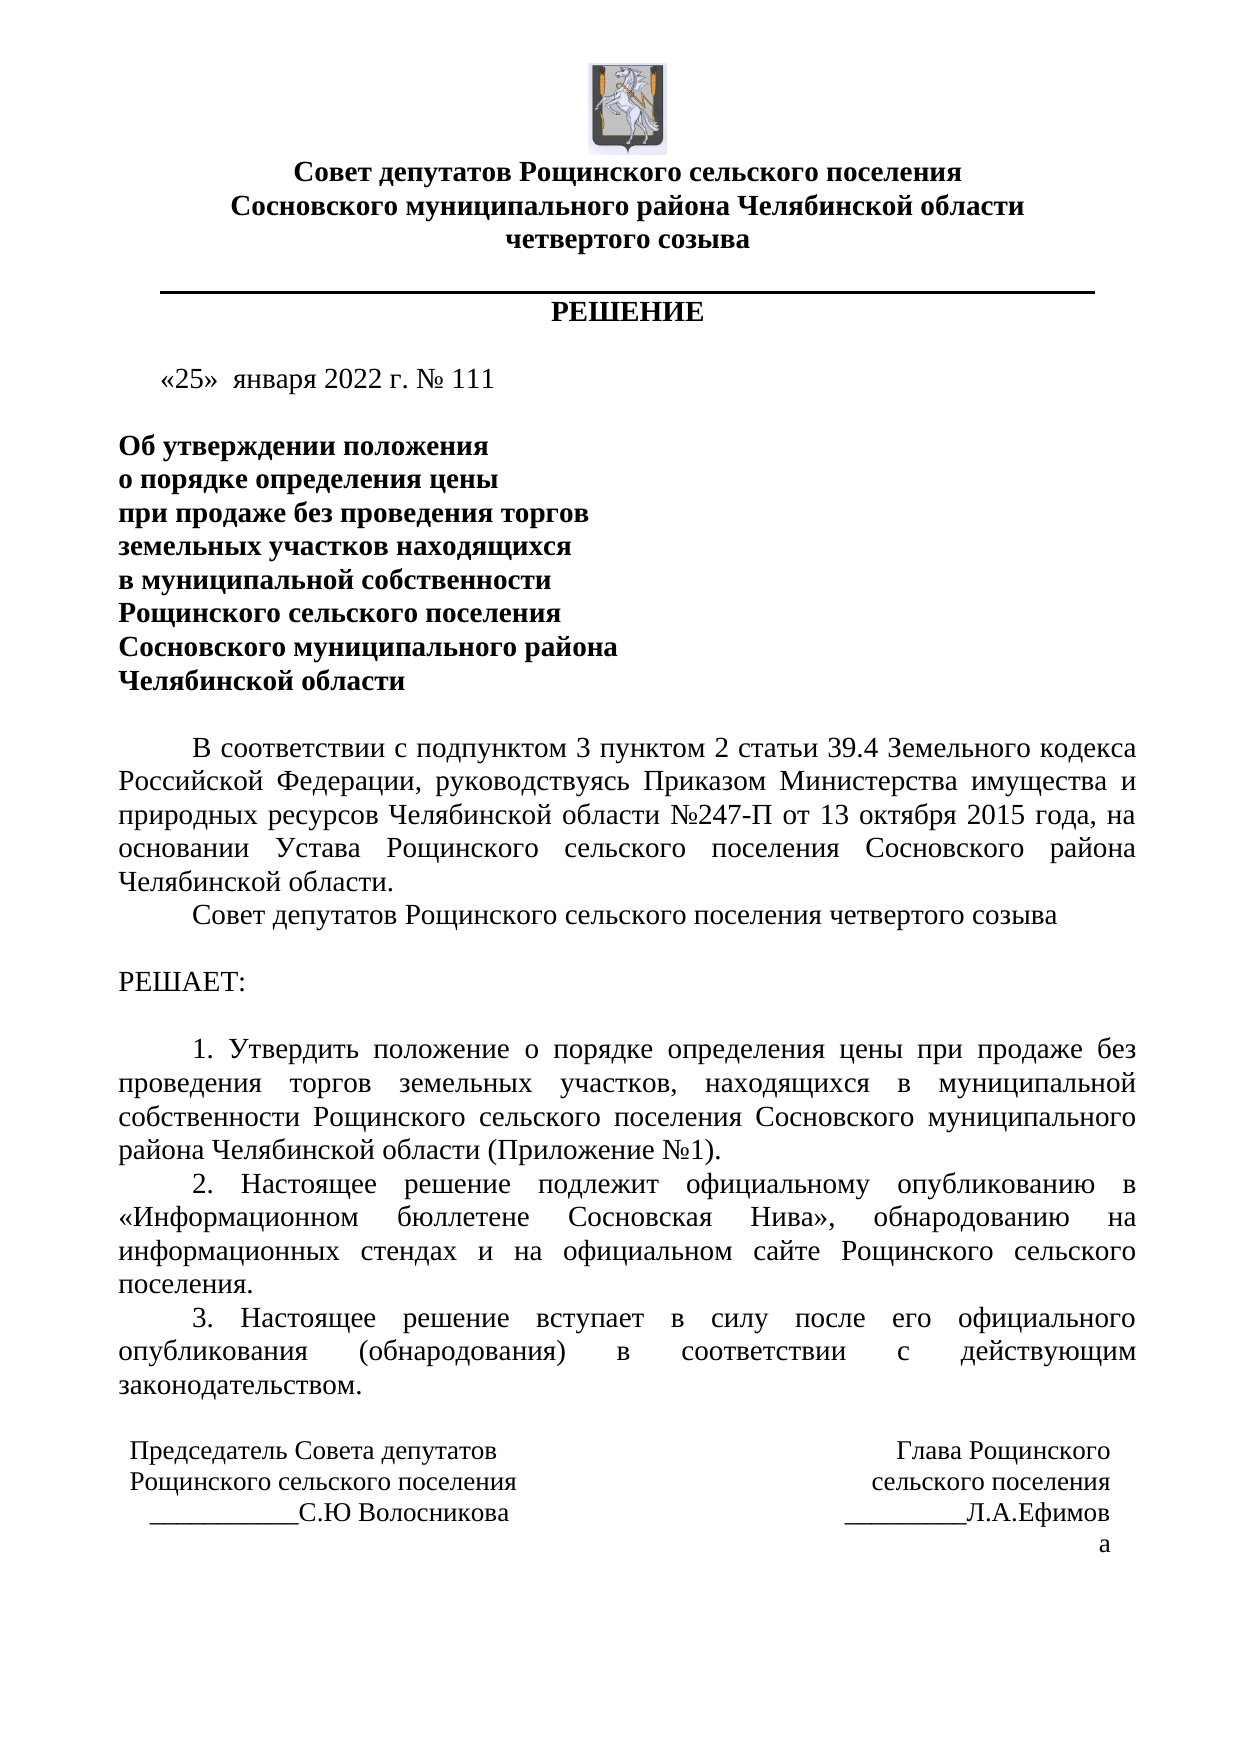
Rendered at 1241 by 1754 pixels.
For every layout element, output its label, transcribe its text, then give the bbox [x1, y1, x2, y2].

text 2. Настоящее решение подлежит официальному опубликованию в «Информационном бюллетене Сосновская Нива», обнародованию на информационных стендах и на официальном сайте Рощинского сельского поселения. [118, 1166, 1137, 1300]
text о порядке определения цены [118, 461, 1137, 495]
text 1. Утвердить положение о порядке определения цены при продаже без проведения торгов земельных участков, находящихся в муниципальной собственности Рощинского сельского поселения Сосновского муниципального района Челябинской области (Приложение №1). [118, 1032, 1137, 1166]
text Сосновского муниципального района [118, 629, 1137, 663]
text Челябинской области [118, 663, 1137, 696]
text В соответствии с подпунктом 3 пунктом 2 статьи 39.4 Земельного кодекса Российской Федерации, руководствуясь Приказом Министерства имущества и природных ресурсов Челябинской области №247-П от 13 октября 2015 года, на основании Устава Рощинского сельского поселения Сосновского района Челябинской области. [118, 730, 1137, 897]
table_header Председатель Совета депутатов Рощинского сельского поселения ___________С.Ю Волосникова [118, 1434, 591, 1587]
text в муниципальной собственности [118, 562, 1137, 596]
table_header Совет депутатов Рощинского сельского поселения Сосновского муниципального района Челябинской области четвертого созыва РЕШЕНИЕ «25» января 2022 г. № 111 [149, 30, 1106, 428]
text при продаже без проведения торгов [118, 495, 1137, 528]
text 3. Настоящее решение вступает в силу после его официального опубликования (обнародования) в соответствии с действующим законодательством. [118, 1300, 1137, 1401]
text Рощинского сельского поселения [118, 596, 1137, 629]
text Совет депутатов Рощинского сельского поселения четвертого созыва [118, 897, 1137, 931]
table_header Глава Рощинского сельского поселения _________Л.А.Ефимова [591, 1434, 1122, 1587]
text земельных участков находящихся [118, 528, 1137, 562]
text РЕШАЕТ: [118, 964, 1137, 998]
text Об утверждении положения [118, 428, 1137, 461]
picture [588, 63, 667, 155]
